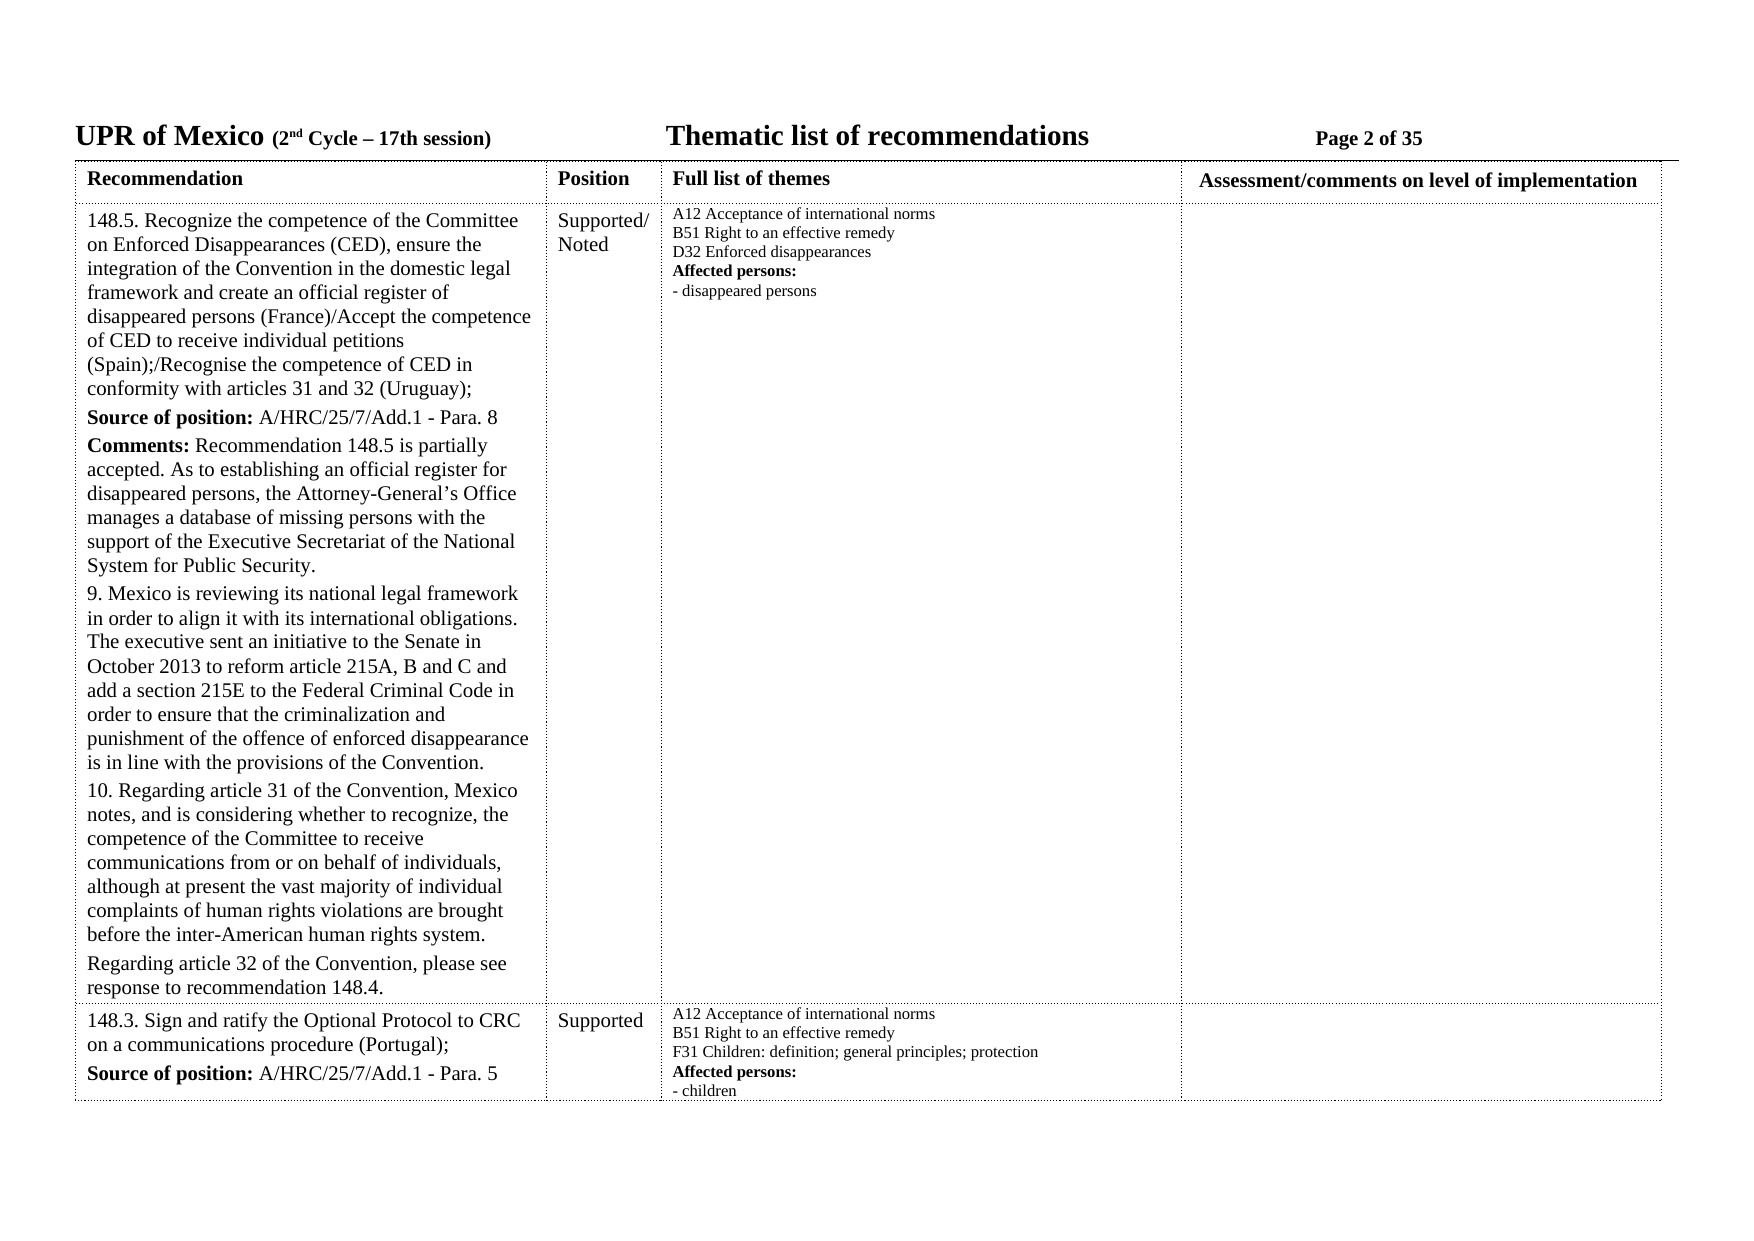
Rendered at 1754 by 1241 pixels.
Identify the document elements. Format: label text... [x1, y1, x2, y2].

table_cell A12 Acceptance of international norms B51 Right to an effective remedy D32 Enforced disappearances Affected persons: - disappeared persons [661, 203, 1182, 1003]
table_header Recommendation [76, 161, 546, 203]
table_header Position [546, 161, 661, 203]
table_header Assessment/comments on level of implementation [1182, 161, 1661, 203]
table_cell 148.3. Sign and ratify the Optional Protocol to CRC on a communications procedure (Portugal); Source of position: A/HRC/25/7/Add.1 - Para. 5 [76, 1003, 546, 1100]
table_cell [1182, 1003, 1661, 1100]
table_cell Supported/Noted [546, 203, 661, 1003]
table_cell 148.5. Recognize the competence of the Committee on Enforced Disappearances (CED), ensure the integration of the Convention in the domestic legal framework and create an official register of disappeared persons (France)/Accept the competence of CED to receive individual petitions (Spain);/Recognise the competence of CED in conformity with articles 31 and 32 (Uruguay); Source of position: A/HRC/25/7/Add.1 - Para. 8 Comments: Recommendation 148.5 is partially accepted. As to establishing an official register for disappeared persons, the Attorney-General’s Office manages a database of missing persons with the support of the Executive Secretariat of the National System for Public Security. 9. Mexico is reviewing its national legal framework in order to align it with its international obligations. The executive sent an initiative to the Senate in October 2013 to reform article 215A, B and C and add a section 215E to the Federal Criminal Code in order to ensure that the criminalization and punishment of the offence of enforced disappearance is in line with the provisions of the Convention. 10. Regarding article 31 of the Convention, Mexico notes, and is considering whether to recognize, the competence of the Committee to receive communications from or on behalf of individuals, although at present the vast majority of individual complaints of human rights violations are brought before the inter-American human rights system. Regarding article 32 of the Convention, please see response to recommendation 148.4. [76, 203, 546, 1003]
table_cell Supported [546, 1003, 661, 1100]
table_header Full list of themes [661, 161, 1182, 203]
table_cell [1182, 203, 1661, 1003]
table_cell A12 Acceptance of international norms B51 Right to an effective remedy F31 Children: definition; general principles; protection Affected persons: - children [661, 1003, 1182, 1100]
